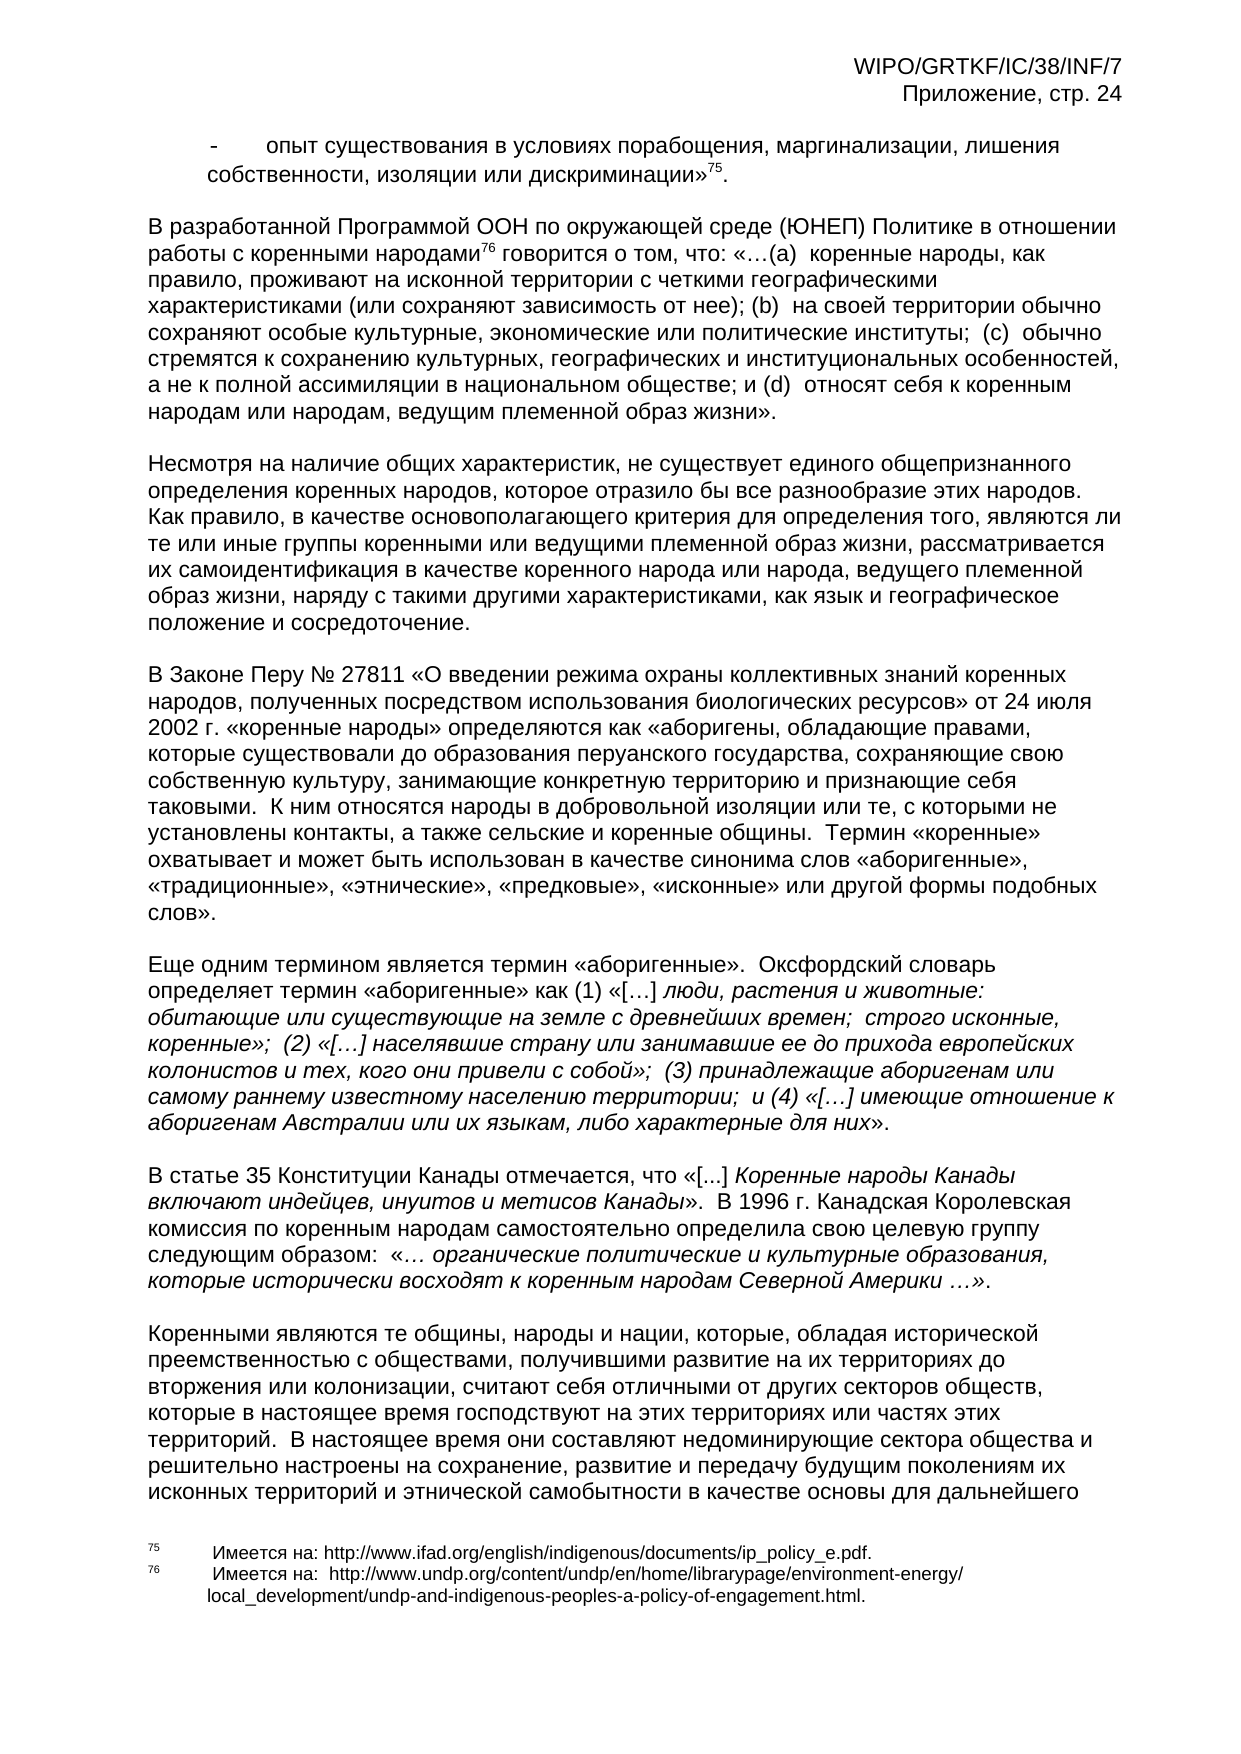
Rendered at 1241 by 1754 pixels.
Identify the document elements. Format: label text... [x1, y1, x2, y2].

text В Законе Перу № 27811 «О введении режима охраны коллективных знаний коренных народов, полученных посредством использования биологических ресурсов» от 24 июля 2002 г. «коренные народы» определяются как «аборигены, обладающие правами, которые существовали до образования перуанского государства, сохраняющие свою собственную культуру, занимающие конкретную территорию и признающие себя таковыми. К ним относятся народы в добровольной изоляции или те, с которыми не установлены контакты, а также сельские и коренные общины. Термин «коренные» охватывает и может быть использован в качестве синонима слов «аборигенные», «традиционные», «этнические», «предковые», «исконные» или другой формы подобных слов». [148, 661, 1122, 925]
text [148, 1320, 1122, 1504]
list опыт существования в условиях порабощения, маргинализации, лишения собственности, изоляции или дискриминации». [207, 132, 1122, 187]
text В статье 35 Конституции Канады отмечается, что «[...] Коренные народы Канады включают индейцев, инуитов и метисов Канады». В 1996 г. Канадская Королевская комиссия по коренным народам самостоятельно определила свою целевую группу следующим образом: «… органические политические и культурные образования, которые исторически восходят к коренным народам Северной Америки …». [148, 1162, 1122, 1294]
text В разработанной Программой ООН по окружающей среде (ЮНЕП) Политике в отношении работы с коренными народами говорится о том, что: «…(a) коренные народы, как правило, проживают на исконной территории с четкими географическими характеристиками (или сохраняют зависимость от нее); (b) на своей территории обычно сохраняют особые культурные, экономические или политические институты; (c) обычно стремятся к сохранению культурных, географических и институциональных особенностей, а не к полной ассимиляции в национальном обществе; и (d) относят себя к коренным народам или народам, ведущим племенной образ жизни». [148, 213, 1122, 424]
text Несмотря на наличие общих характеристик, не существует единого общепризнанного определения коренных народов, которое отразило бы все разнообразие этих народов. Как правило, в качестве основополагающего критерия для определения того, являются ли те или иные группы коренными или ведущими племенной образ жизни, рассматривается их самоидентификация в качестве коренного народа или народа, ведущего племенной образ жизни, наряду с такими другими характеристиками, как язык и географическое положение и сосредоточение. [148, 450, 1122, 635]
text Еще одним термином является термин «аборигенные». Оксфордский словарь определяет термин «аборигенные» как (1) «[…] люди, растения и животные: обитающие или существующие на земле с древнейших времен; строго исконные, коренные»; (2) «[…] населявшие страну или занимавшие ее до прихода европейских колонистов и тех, кого они привели с собой»; (3) принадлежащие аборигенам или самому раннему известному населению территории; и (4) «[…] имеющие отношение к аборигенам Австралии или их языкам, либо характерные для них». [148, 951, 1122, 1136]
